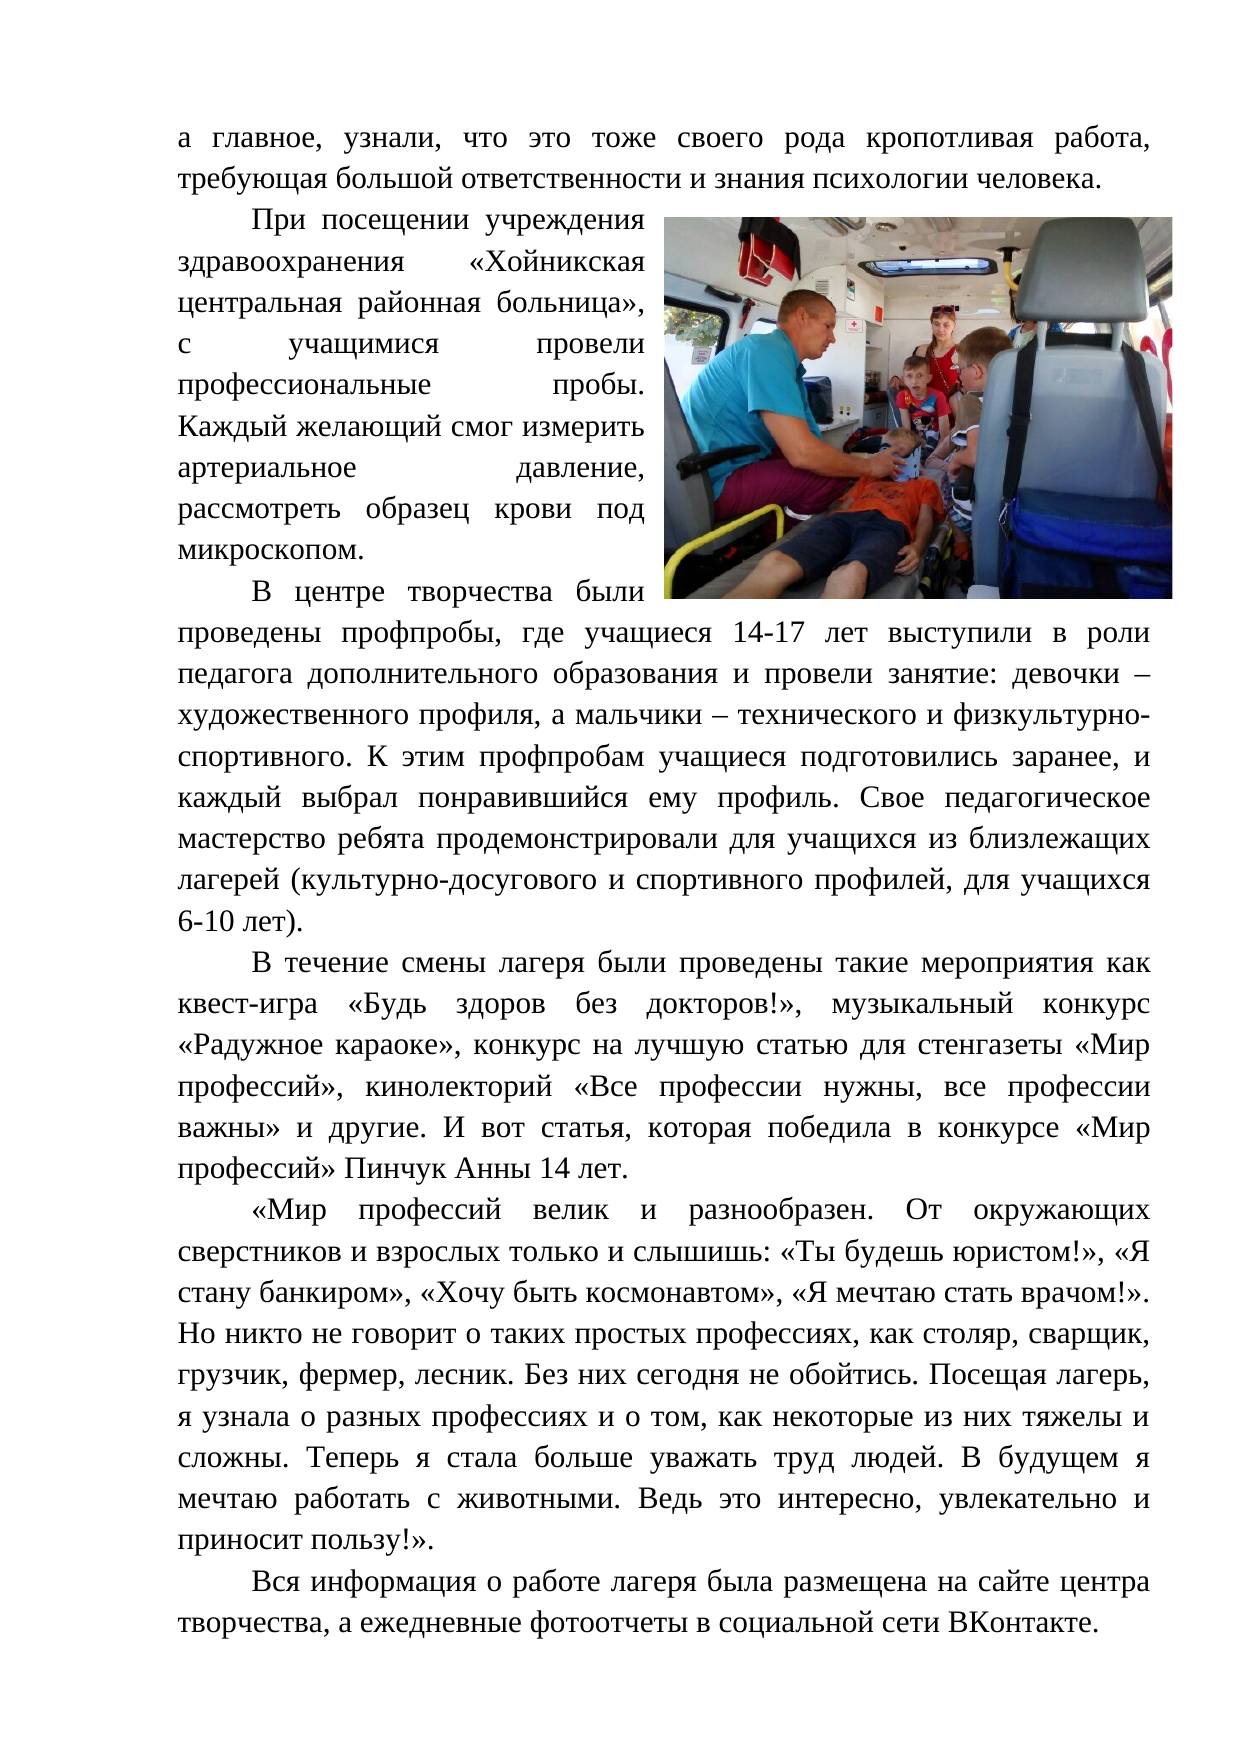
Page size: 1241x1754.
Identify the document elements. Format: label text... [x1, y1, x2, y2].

text В центре творчества были проведены профпробы, где учащиеся 14-17 лет выступили в роли педагога дополнительного образования и провели занятие: девочки – художественного профиля, а мальчики – технического и физкультурно-спортивного. К этим профпробам учащиеся подготовились заранее, и каждый выбрал понравившийся ему профиль. Свое педагогическое мастерство ребята продемонстрировали для учащихся из близлежащих лагерей (культурно-досугового и спортивного профилей, для учащихся 6-10 лет). [177, 572, 1152, 938]
text «Мир профессий велик и разнообразен. От окружающих сверстников и взрослых только и слышишь: «Ты будешь юристом!», «Я стану банкиром», «Хочу быть космонавтом», «Я мечтаю стать врачом!». Но никто не говорит о таких простых профессиях, как столяр, сварщик, грузчик, фермер, лесник. Без них сегодня не обойтись. Посещая лагерь, я узнала о разных профессиях и о том, как некоторые из них тяжелы и сложны. Теперь я стала больше уважать труд людей. В будущем я мечтаю работать с животными. Ведь это интересно, увлекательно и приносит пользу!». [177, 1191, 1152, 1557]
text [177, 118, 1152, 195]
text В течение смены лагеря были проведены такие мероприятия как квест-игра «Будь здоров без докторов!», музыкальный конкурс «Радужное караоке», конкурс на лучшую статью для стенгазеты «Мир профессий», кинолекторий «Все профессии нужны, все профессии важны» и другие. И вот статья, которая победила в конкурсе «Мир профессий» Пинчук Анны 14 лет. [177, 943, 1152, 1185]
picture [664, 217, 1173, 599]
text Вся информация о работе лагеря была размещена на сайте центра творчества, а ежедневные фотоотчеты в социальной сети ВКонтакте. [177, 1562, 1152, 1639]
